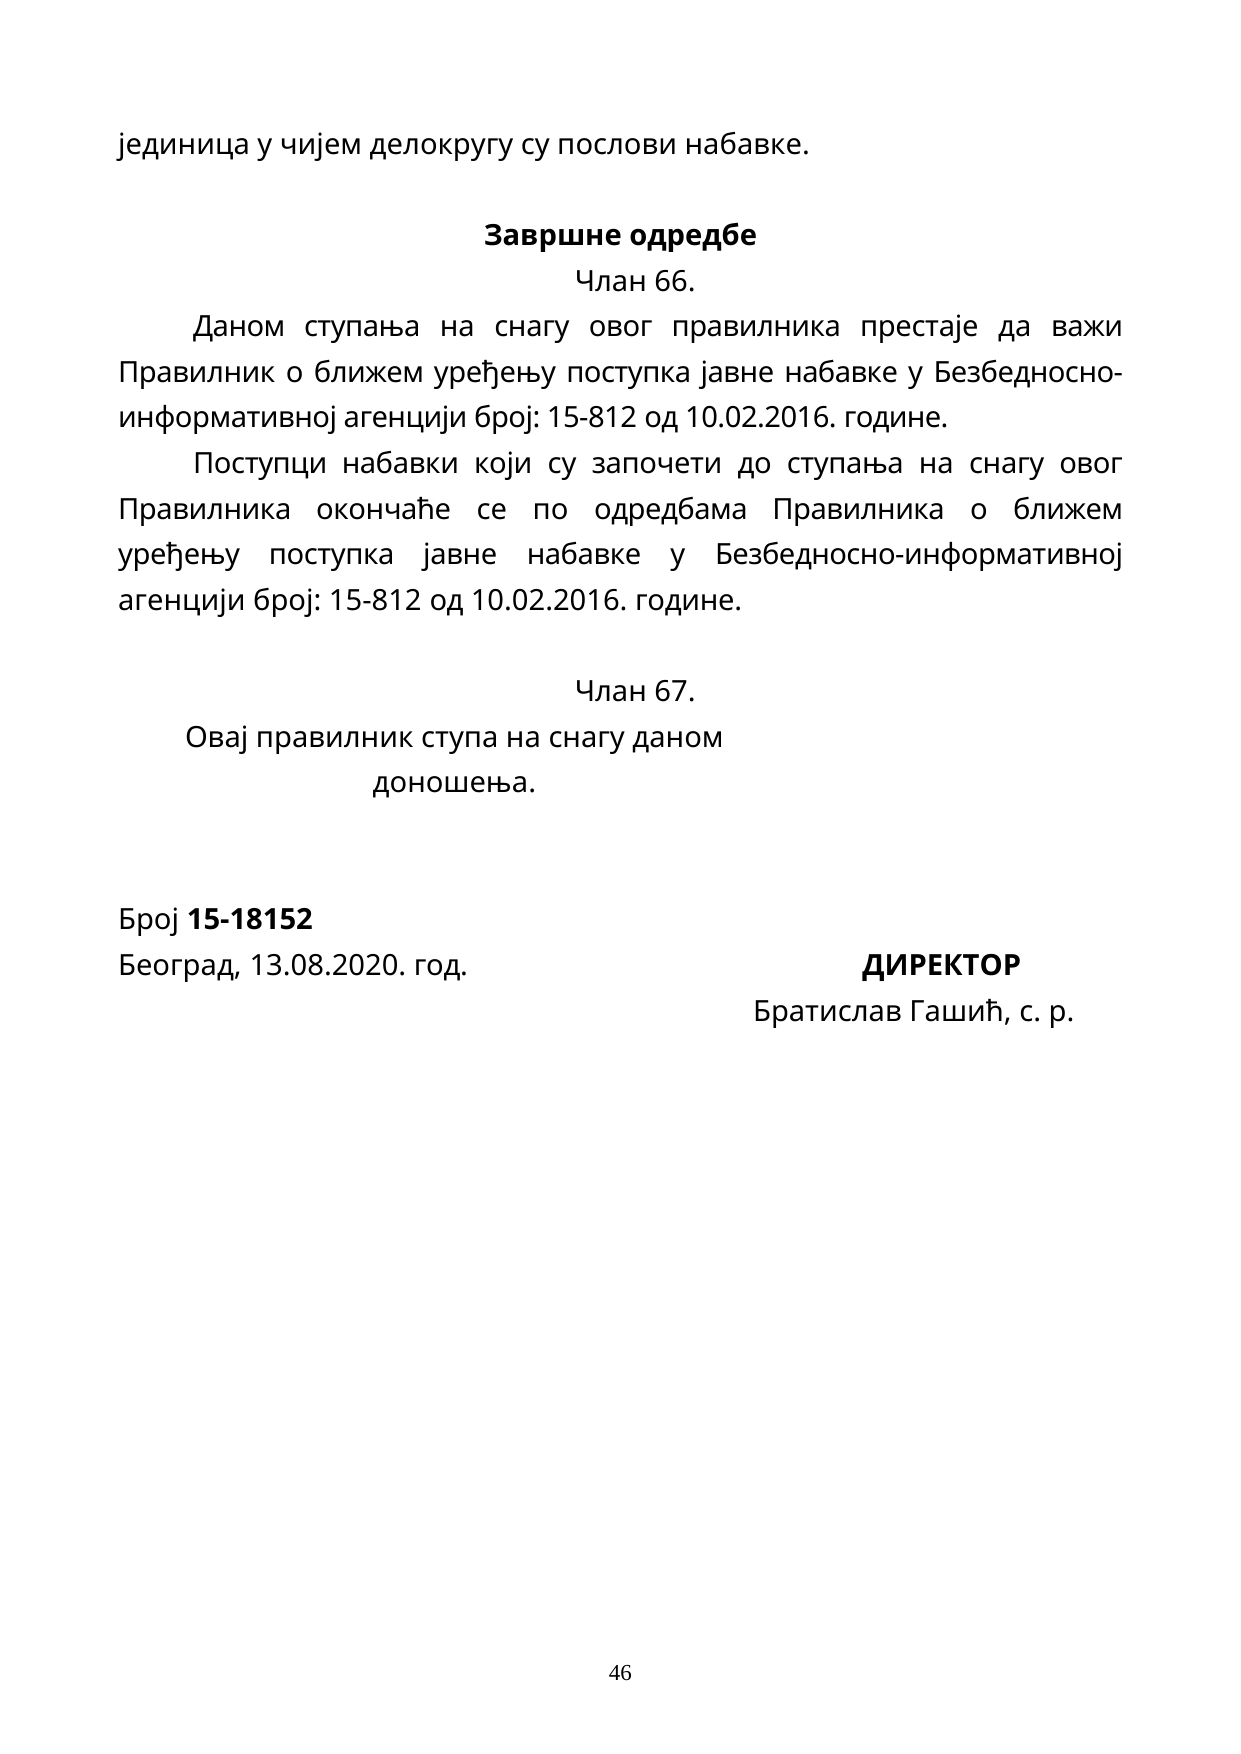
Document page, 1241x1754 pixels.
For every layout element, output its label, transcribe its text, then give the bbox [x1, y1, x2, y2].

text Братислав Гашић, с. р. [106, 990, 1074, 1029]
text Члан 66. [574, 260, 1142, 299]
text Поступци набавки који су започети до ступања на снагу овог Правилника окончаће се по одредбама Правилника о ближем уређењу поступка јавне набавке у Безбедносно-информативној агенцији број: 15-812 од 10.02.2016. године. [118, 442, 1123, 619]
text Даном ступања на снагу овог правилника престаје да важи Правилник о ближем уређењу поступка јавне набавке у Безбедносно-информативној агенцији број: 15-812 од 10.02.2016. године. [118, 305, 1123, 436]
subtitle Завршне одредбе [106, 214, 1134, 254]
text Члан 67. [574, 670, 1142, 710]
text Београд, 13.08.2020. год. ДИРЕКТОР [118, 944, 1142, 984]
text Овај правилник ступа на снагу даном доношења. [106, 716, 802, 801]
text Број 15-18152 [118, 898, 1142, 938]
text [118, 123, 1142, 163]
